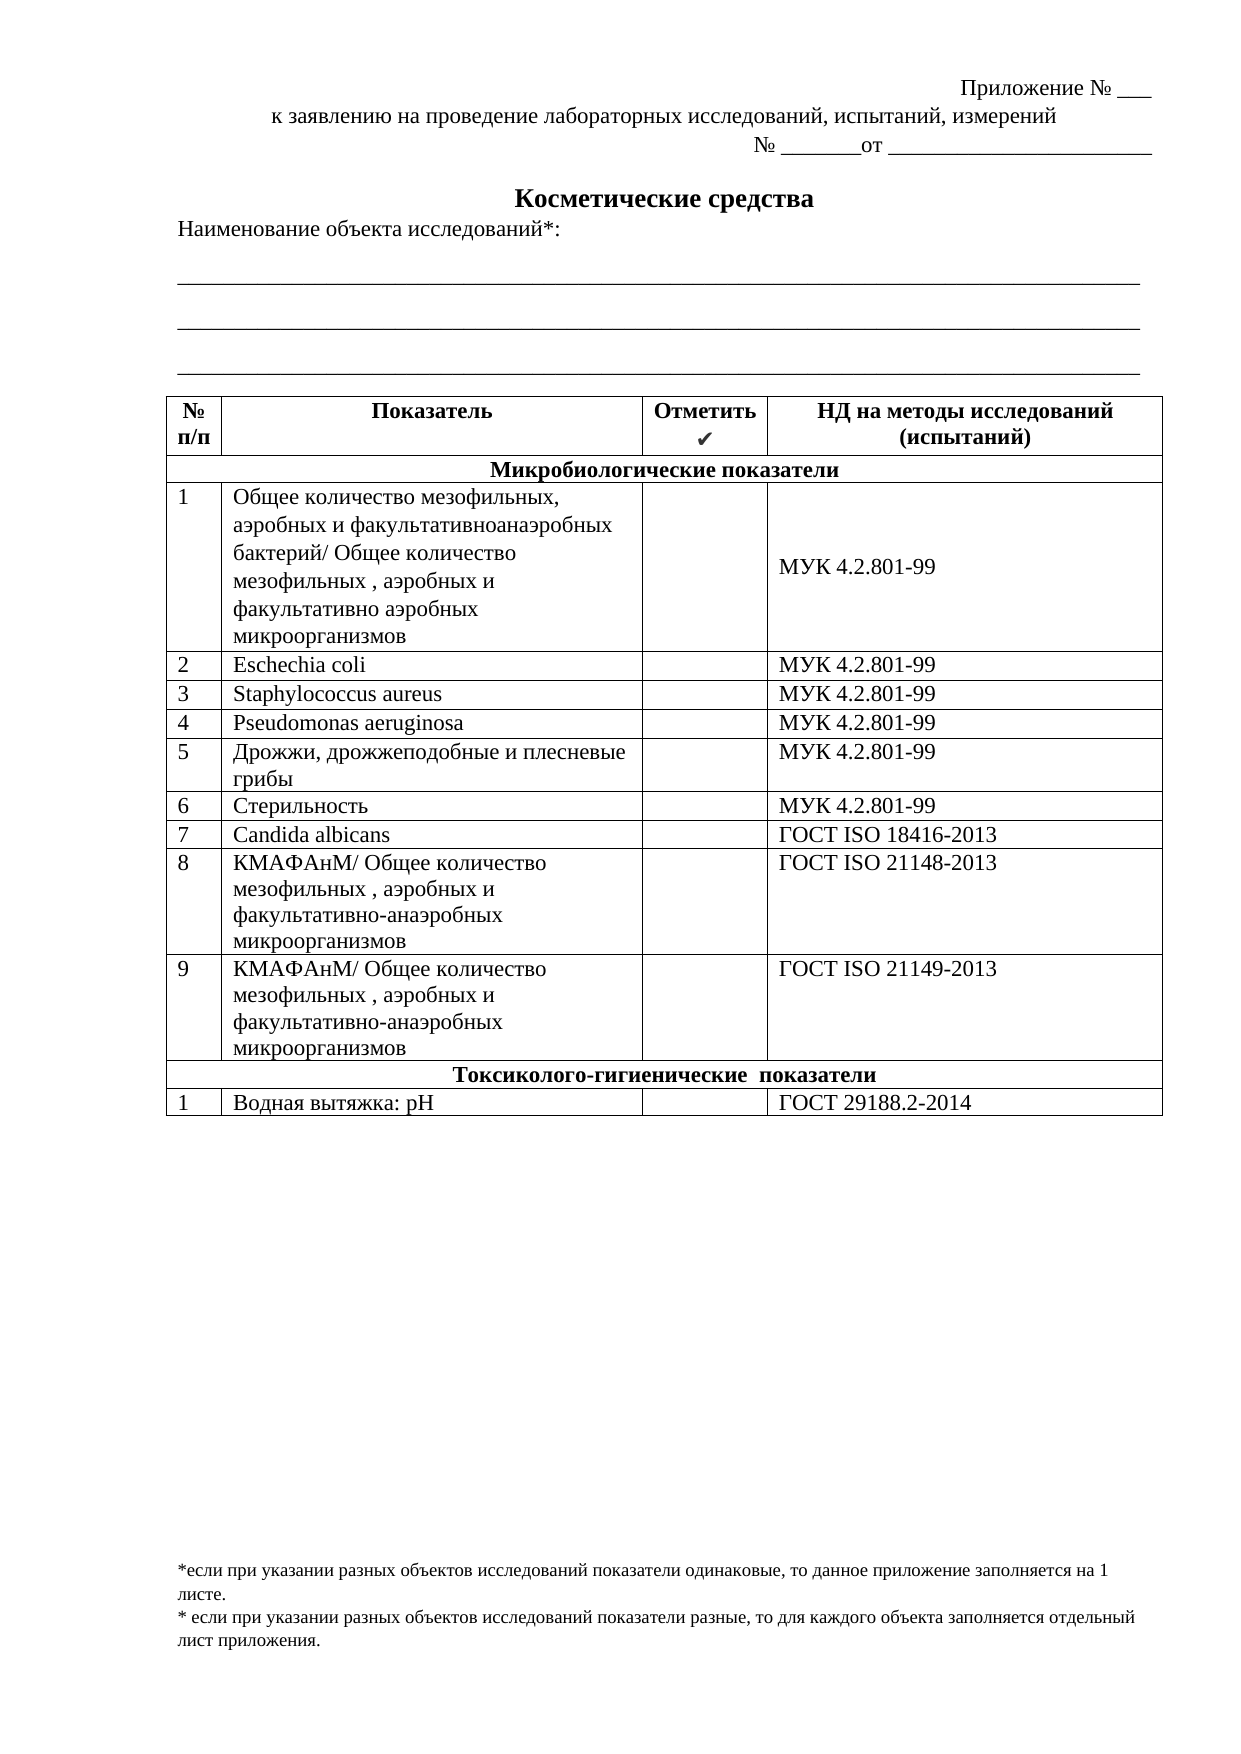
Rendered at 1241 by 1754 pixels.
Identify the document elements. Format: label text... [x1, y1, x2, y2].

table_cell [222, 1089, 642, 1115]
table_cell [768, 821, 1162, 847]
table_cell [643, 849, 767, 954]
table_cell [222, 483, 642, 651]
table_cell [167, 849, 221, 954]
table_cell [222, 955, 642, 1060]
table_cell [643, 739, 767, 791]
text ____________________________________________________________________________________ [177, 351, 1152, 377]
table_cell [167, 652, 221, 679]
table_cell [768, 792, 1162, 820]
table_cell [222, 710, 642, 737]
text ____________________________________________________________________________________ [177, 306, 1152, 332]
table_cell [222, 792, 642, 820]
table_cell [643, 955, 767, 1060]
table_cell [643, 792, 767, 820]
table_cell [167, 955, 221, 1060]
text Косметические средства [177, 183, 1152, 214]
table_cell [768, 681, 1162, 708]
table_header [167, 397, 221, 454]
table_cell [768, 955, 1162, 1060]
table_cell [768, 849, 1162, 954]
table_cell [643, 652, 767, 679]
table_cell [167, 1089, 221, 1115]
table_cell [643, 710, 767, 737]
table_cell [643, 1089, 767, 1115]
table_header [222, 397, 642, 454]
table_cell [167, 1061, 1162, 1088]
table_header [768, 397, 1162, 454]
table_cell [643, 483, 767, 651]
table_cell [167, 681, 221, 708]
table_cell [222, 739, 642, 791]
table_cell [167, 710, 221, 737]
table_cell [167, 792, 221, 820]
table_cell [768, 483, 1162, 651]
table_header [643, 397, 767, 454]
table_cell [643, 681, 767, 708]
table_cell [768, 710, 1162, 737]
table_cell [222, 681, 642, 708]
text Наименование объекта исследований*: [177, 216, 1152, 242]
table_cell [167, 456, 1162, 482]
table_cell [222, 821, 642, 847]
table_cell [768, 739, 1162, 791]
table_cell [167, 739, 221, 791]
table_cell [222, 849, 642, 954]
text ____________________________________________________________________________________ [177, 261, 1152, 287]
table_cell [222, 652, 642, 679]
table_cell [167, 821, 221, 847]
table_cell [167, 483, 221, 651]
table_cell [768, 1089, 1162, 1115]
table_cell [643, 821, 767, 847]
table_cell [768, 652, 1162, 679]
